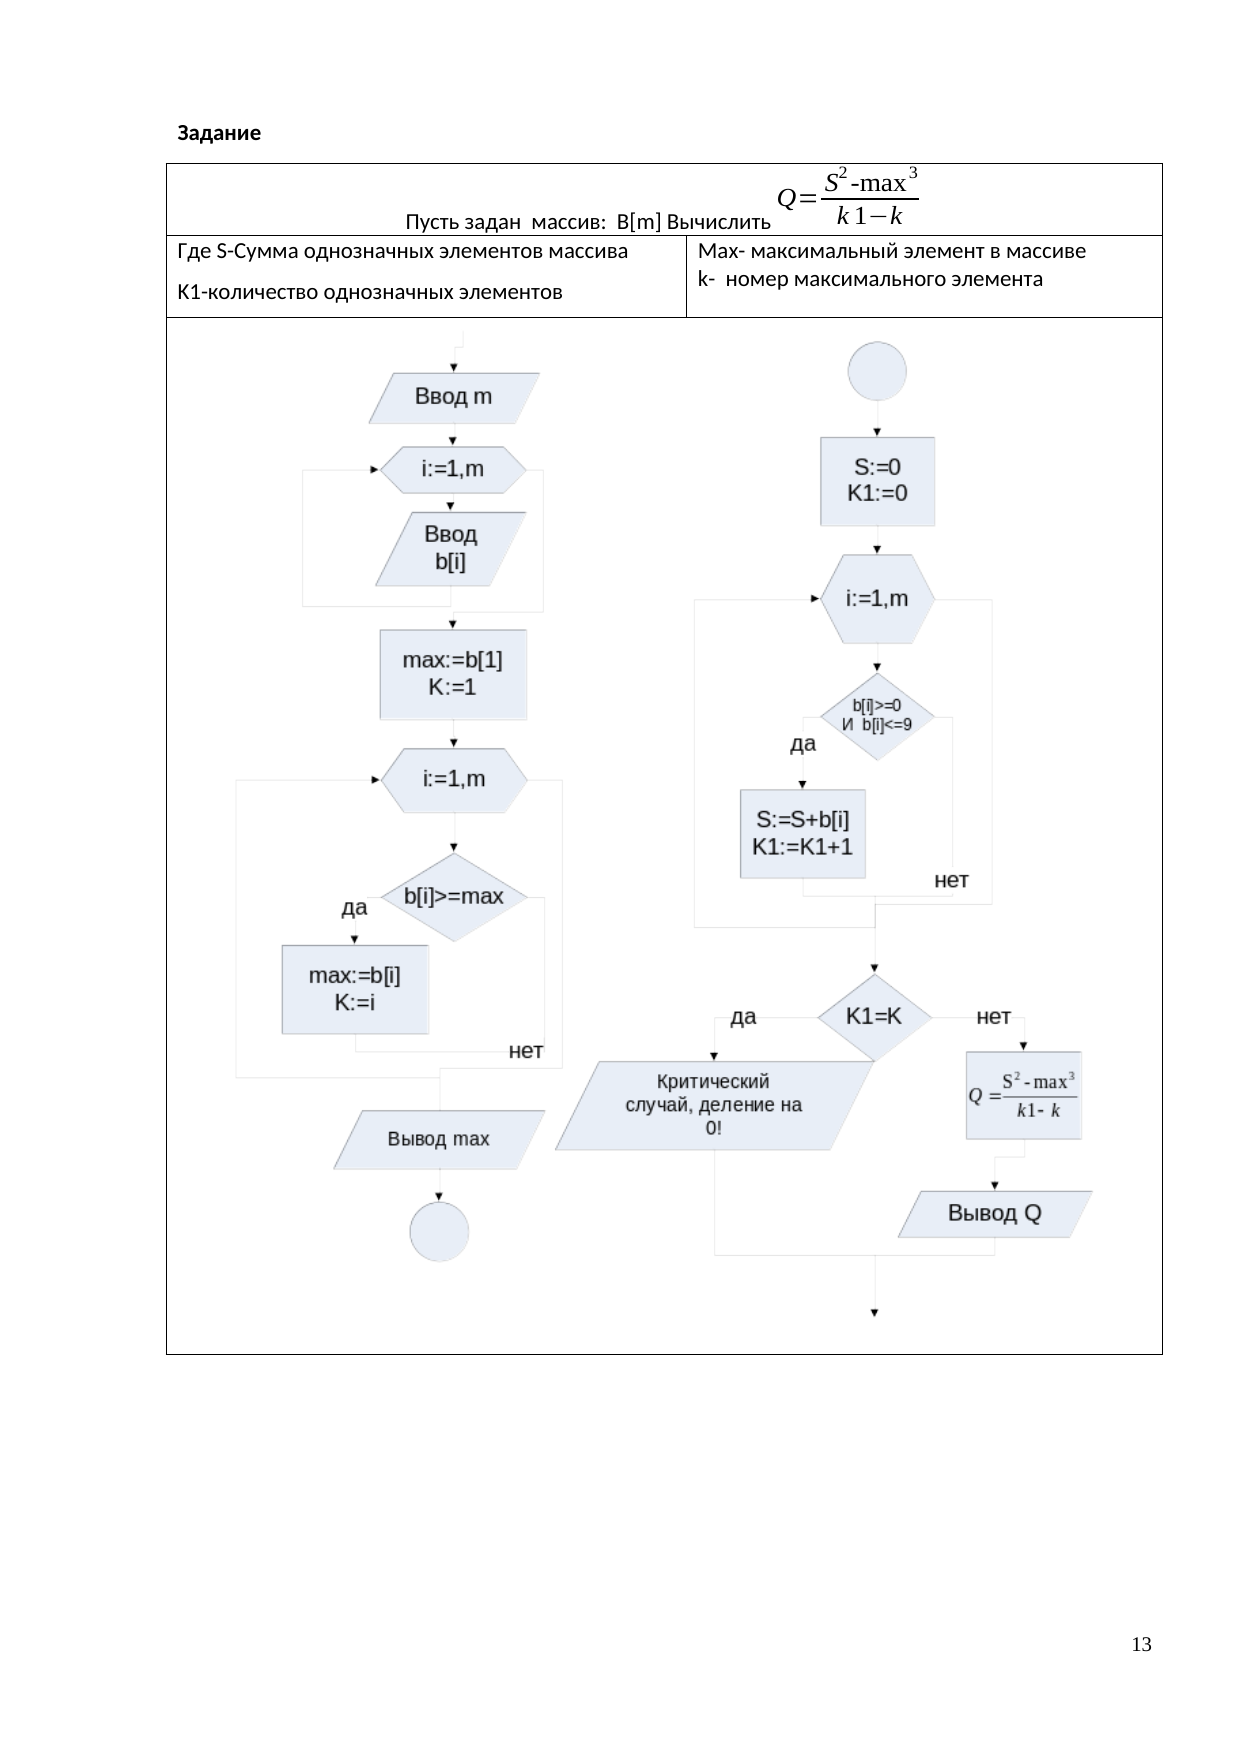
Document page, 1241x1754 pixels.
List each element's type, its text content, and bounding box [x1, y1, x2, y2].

table_cell Max- максимальный элемент в массиве k- номер максимального элемента [687, 236, 1162, 317]
text Задание [177, 118, 1152, 146]
table_cell [167, 318, 1162, 1354]
table_header Пусть задан массив: B[m] Вычислить [167, 164, 1162, 235]
table_cell Где S-Сумма однозначных элементов массива K1-количество однозначных элементов [167, 236, 686, 317]
